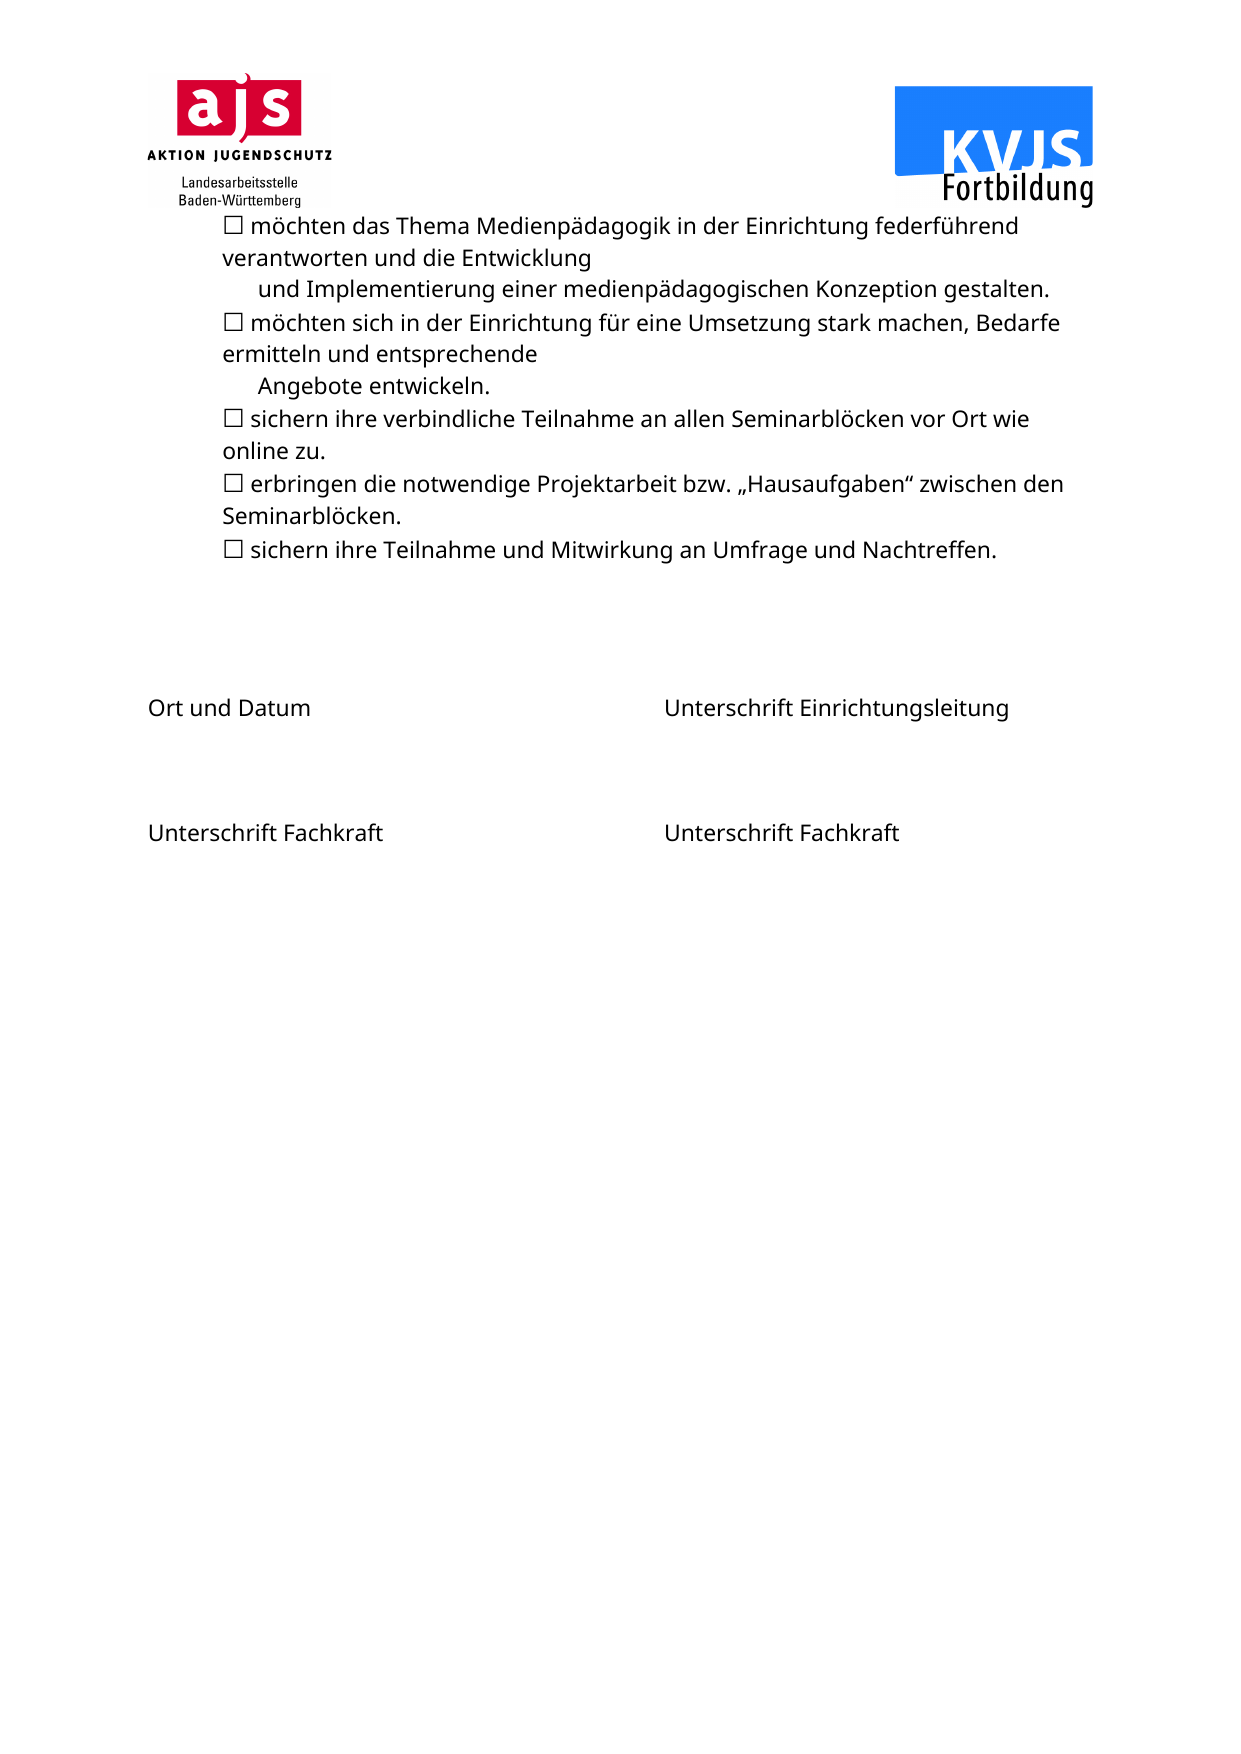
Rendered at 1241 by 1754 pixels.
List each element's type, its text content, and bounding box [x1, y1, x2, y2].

text Unterschrift Fachkraft Unterschrift Fachkraft [148, 817, 1093, 848]
list sichern ihre verbindliche Teilnahme an allen Seminarblöcken vor Ort wie online zu. [222, 401, 1093, 466]
list erbringen die notwendige Projektarbeit bzw. „Hausaufgaben“ zwischen den Seminarblöcken. [222, 466, 1093, 531]
list möchten sich in der Einrichtung für eine Umsetzung stark machen, Bedarfe ermitteln und entsprechende Angebote entwickeln. [222, 304, 1093, 401]
text Ort und Datum Unterschrift Einrichtungsleitung [148, 692, 1093, 723]
picture [894, 86, 1093, 208]
list sichern ihre Teilnahme und Mitwirkung an Umfrage und Nachtreffen. [222, 531, 1093, 566]
list möchten das Thema Medienpädagogik in der Einrichtung federführend verantworten und die Entwicklung und Implementierung einer medienpädagogischen Konzeption gestalten. [222, 208, 1093, 304]
picture [147, 73, 332, 208]
